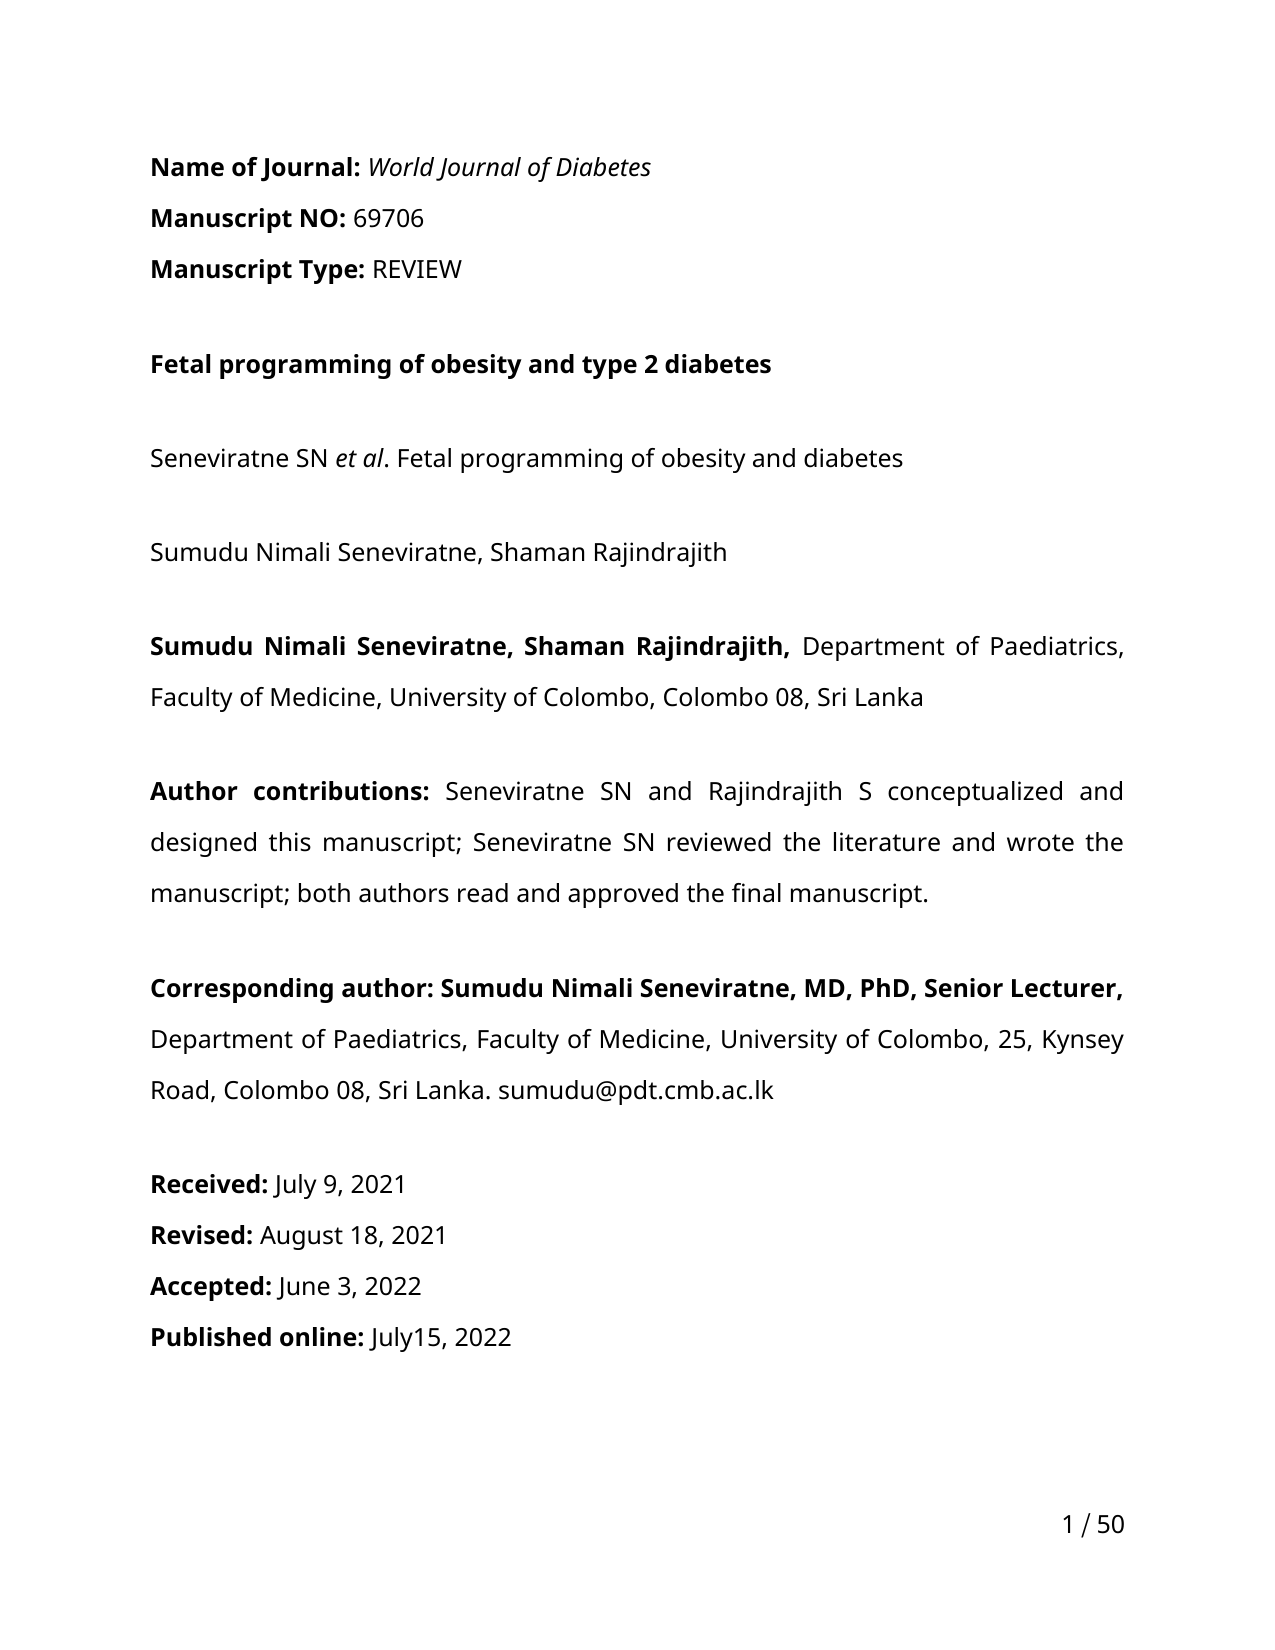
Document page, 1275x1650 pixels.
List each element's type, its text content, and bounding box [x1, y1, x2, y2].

text Name of Journal: World Journal of Diabetes [150, 150, 1125, 184]
text Author contributions: Seneviratne SN and Rajindrajith S conceptualized and designed this manuscript; Seneviratne SN reviewed the literature and wrote the manuscript; both authors read and approved the final manuscript. [150, 774, 1125, 910]
text Manuscript Type: REVIEW [150, 252, 1125, 286]
text Accepted: June 3, 2022 [150, 1268, 1125, 1303]
text Sumudu Nimali Seneviratne, Shaman Rajindrajith, Department of Paediatrics, Faculty of Medicine, University of Colombo, Colombo 08, Sri Lanka [150, 629, 1125, 714]
text Received: July 9, 2021 [150, 1166, 1125, 1201]
text Sumudu Nimali Seneviratne, Shaman Rajindrajith [150, 534, 1125, 569]
text Corresponding author: Sumudu Nimali Seneviratne, MD, PhD, Senior Lecturer, Department of Paediatrics, Faculty of Medicine, University of Colombo, 25, Kynsey Road, Colombo 08, Sri Lanka. sumudu@pdt.cmb.ac.lk [150, 970, 1125, 1106]
text Manuscript NO: 69706 [150, 201, 1125, 235]
text Revised: August 18, 2021 [150, 1217, 1125, 1252]
text Seneviratne SN et al. Fetal programming of obesity and diabetes [150, 440, 1125, 474]
text Published online: July15, 2022 [150, 1319, 1125, 1354]
text Fetal programming of obesity and type 2 diabetes [150, 346, 1125, 380]
